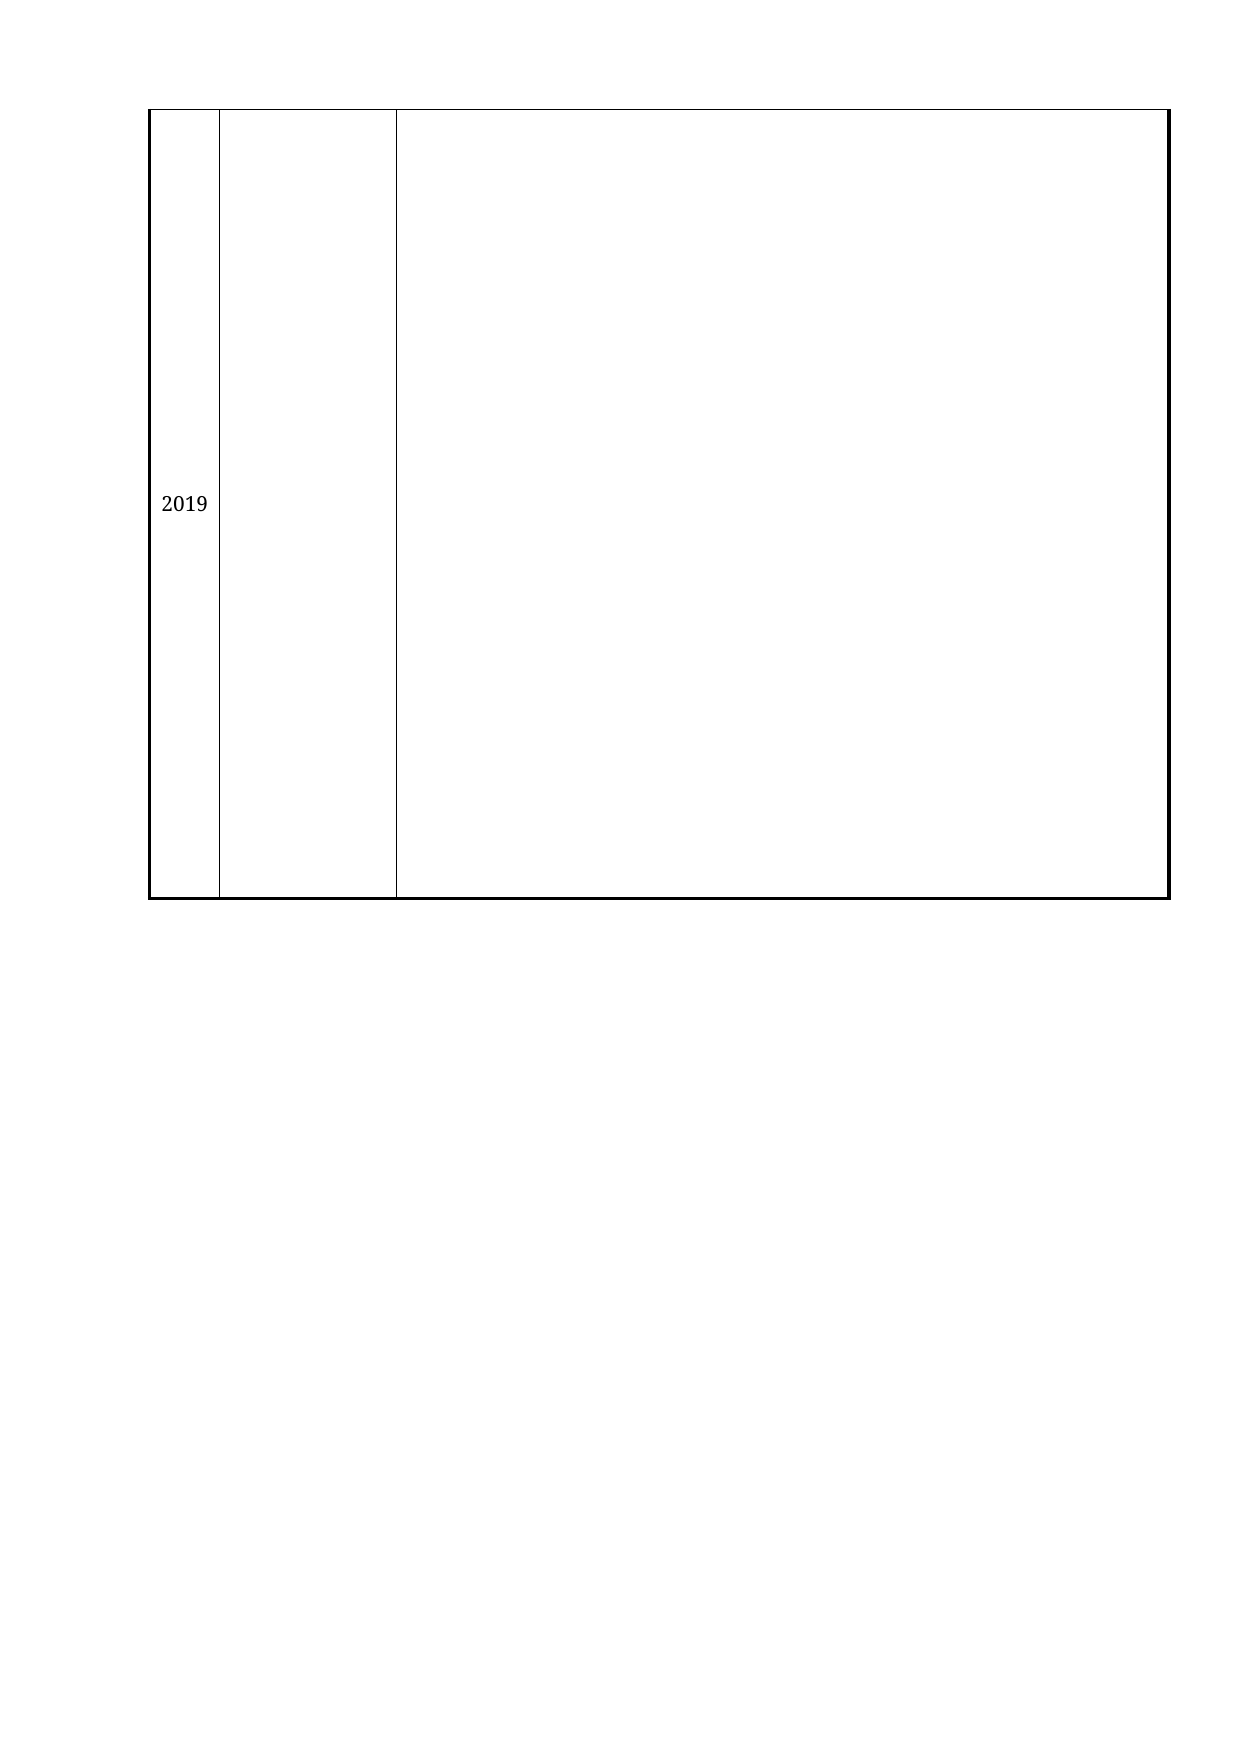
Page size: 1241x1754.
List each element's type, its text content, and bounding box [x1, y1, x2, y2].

table_cell [397, 110, 1167, 897]
table_cell [220, 110, 396, 897]
table_cell 2019 [151, 110, 219, 897]
